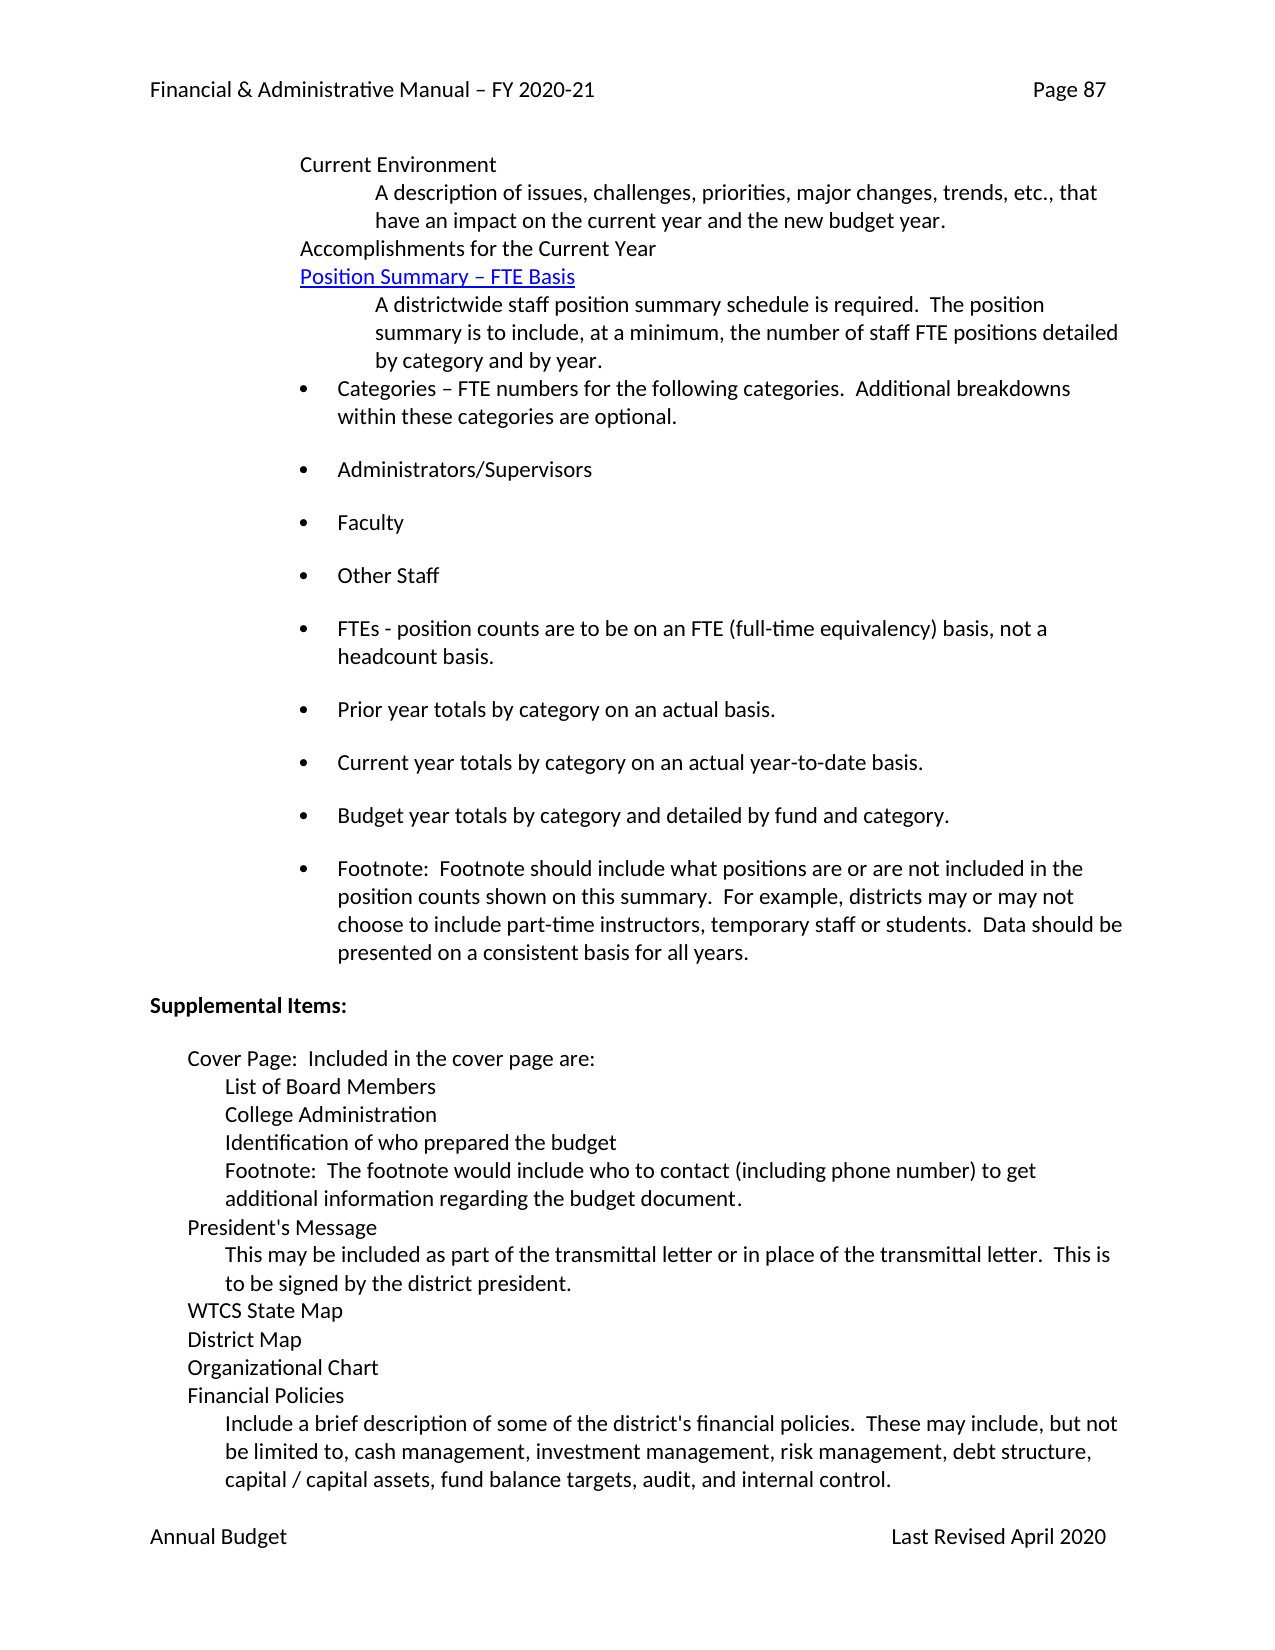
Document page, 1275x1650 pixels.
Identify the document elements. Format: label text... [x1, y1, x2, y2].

text Cover Page: Included in the cover page are: [187, 1044, 1125, 1072]
list Current year totals by category on an actual year-to-date basis. [300, 748, 1125, 776]
text College Administration [225, 1101, 1125, 1128]
text Position Summary – FTE Basis [300, 262, 1125, 290]
subtitle Supplemental Items: [150, 991, 1125, 1019]
list FTEs - position counts are to be on an FTE (full-time equivalency) basis, not a headcount basis. [300, 614, 1125, 670]
text A description of issues, challenges, priorities, major changes, trends, etc., that have an impact on the current year and the new budget year. [375, 178, 1125, 234]
text Footnote: The footnote would include who to contact (including phone number) to get additional information regarding the budget document. [225, 1157, 1125, 1213]
text Organizational Chart [187, 1353, 1125, 1381]
text Current Environment [300, 150, 1125, 178]
text Accomplishments for the Current Year [300, 234, 1125, 262]
list Administrators/Supervisors [300, 455, 1125, 483]
text WTCS State Map [187, 1297, 1125, 1325]
text Financial Policies [187, 1381, 1125, 1409]
text List of Board Members [225, 1072, 1125, 1101]
list Faculty [300, 508, 1125, 536]
text This may be included as part of the transmittal letter or in place of the transmittal letter. This is to be signed by the district president. [225, 1241, 1125, 1297]
text Include a brief description of some of the district's financial policies. These may include, but not be limited to, cash management, investment management, risk management, debt structure, capital / capital assets, fund balance targets, audit, and internal control. [225, 1409, 1125, 1493]
text Identification of who prepared the budget [225, 1128, 1125, 1157]
text District Map [187, 1325, 1125, 1353]
list Categories – FTE numbers for the following categories. Additional breakdowns within these categories are optional. [300, 374, 1125, 430]
list Other Staff [300, 561, 1125, 589]
list Budget year totals by category and detailed by fund and category. [300, 801, 1125, 829]
text A districtwide staff position summary schedule is required. The position summary is to include, at a minimum, the number of staff FTE positions detailed by category and by year. [375, 290, 1125, 374]
list Prior year totals by category on an actual basis. [300, 695, 1125, 723]
list Footnote: Footnote should include what positions are or are not included in the position counts shown on this summary. For example, districts may or may not choose to include part-time instructors, temporary staff or students. Data should be presented on a consistent basis for all years. [300, 854, 1125, 966]
text President's Message [187, 1213, 1125, 1241]
